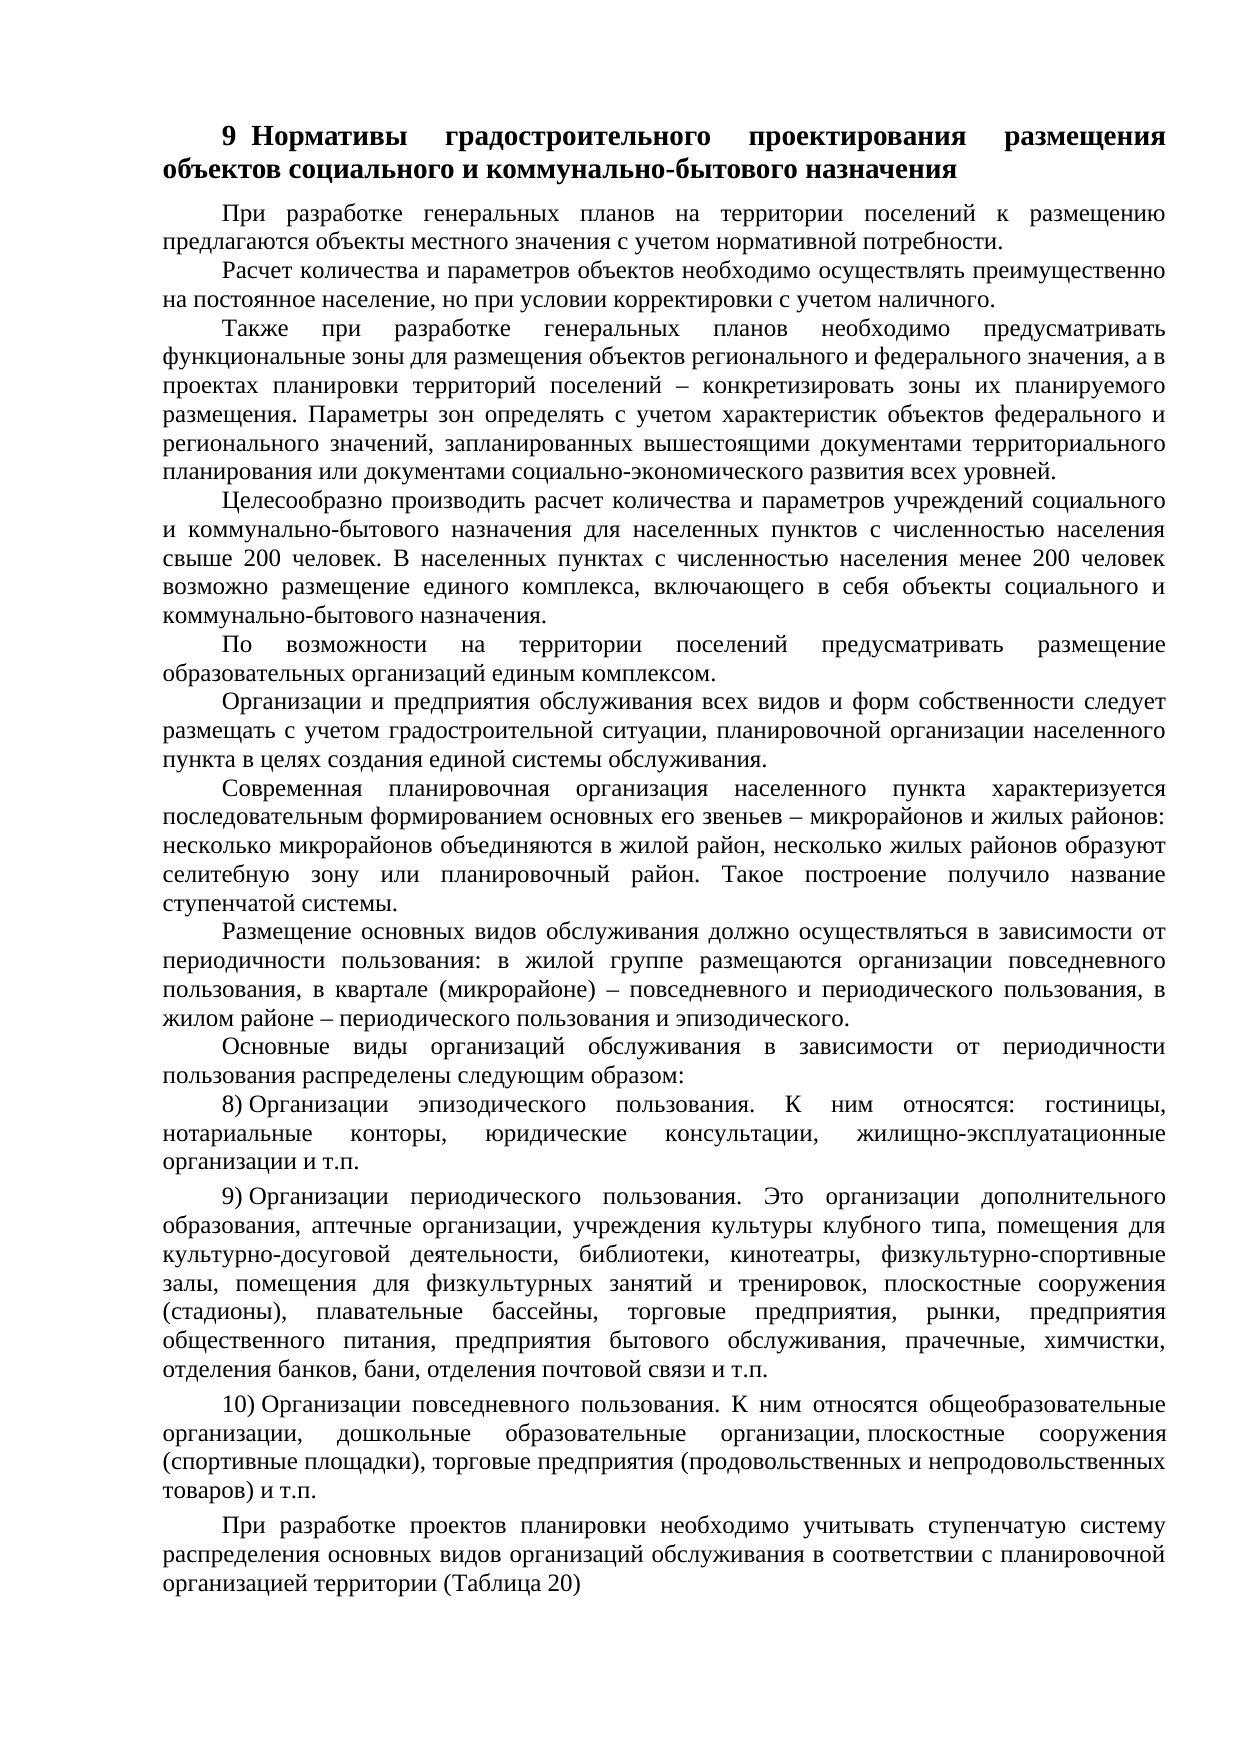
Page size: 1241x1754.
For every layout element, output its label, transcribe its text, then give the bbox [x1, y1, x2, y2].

text Основные виды организаций обслуживания в зависимости от периодичности пользования распределены следующим образом: [162, 1031, 1167, 1089]
text Расчет количества и параметров объектов необходимо осуществлять преимущественно на постоянное население, но при условии корректировки с учетом наличного. [162, 255, 1167, 313]
text Также при разработке генеральных планов необходимо предусматривать функциональные зоны для размещения объектов регионального и федерального значения, а в проектах планировки территорий поселений – конкретизировать зоны их планируемого размещения. Параметры зон определять с учетом характеристик объектов федерального и регионального значений, запланированных вышестоящими документами территориального планирования или документами социально-экономического развития всех уровней. [162, 313, 1167, 485]
list Организации повседневного пользования. К ним относятся общеобразовательные организации, дошкольные образовательные организации, плоскостные сооружения (спортивные площадки), торговые предприятия (продовольственных и непродовольственных товаров) и т.п. [162, 1389, 1167, 1504]
text Размещение основных видов обслуживания должно осуществляться в зависимости от периодичности пользования: в жилой группе размещаются организации повседневного пользования, в квартале (микрорайоне) – повседневного и периодического пользования, в жилом районе – периодического пользования и эпизодического. [162, 916, 1167, 1031]
list Организации эпизодического пользования. К ним относятся: гостиницы, нотариальные конторы, юридические консультации, жилищно-эксплуатационные организации и т.п. [162, 1089, 1167, 1175]
text Современная планировочная организация населенного пункта характеризуется последовательным формированием основных его звеньев – микрорайонов и жилых районов: несколько микрорайонов объединяются в жилой район, несколько жилых районов образуют селитебную зону или планировочный район. Такое построение получило название ступенчатой системы. [162, 773, 1167, 916]
list Организации периодического пользования. Это организации дополнительного образования, аптечные организации, учреждения культуры клубного типа, помещения для культурно-досуговой деятельности, библиотеки, кинотеатры, физкультурно-спортивные залы, помещения для физкультурных занятий и тренировок, плоскостные сооружения (стадионы), плавательные бассейны, торговые предприятия, рынки, предприятия общественного питания, предприятия бытового обслуживания, прачечные, химчистки, отделения банков, бани, отделения почтовой связи и т.п. [162, 1181, 1167, 1383]
text По возможности на территории поселений предусматривать размещение образовательных организаций единым комплексом. [162, 629, 1167, 686]
text Организации и предприятия обслуживания всех видов и форм собственности следует размещать с учетом градостроительной ситуации, планировочной организации населенного пункта в целях создания единой системы обслуживания. [162, 686, 1167, 773]
subtitle Нормативы градостроительного проектирования размещения объектов социального и коммунально-бытового назначения [162, 118, 1167, 185]
text Целесообразно производить расчет количества и параметров учреждений социального и коммунально-бытового назначения для населенных пунктов с численностью населения свыше 200 человек. В населенных пунктах с численностью населения менее 200 человек возможно размещение единого комплекса, включающего в себя объекты социального и коммунально-бытового назначения. [162, 485, 1167, 629]
text При разработке генеральных планов на территории поселений к размещению предлагаются объекты местного значения с учетом нормативной потребности. [162, 198, 1167, 255]
